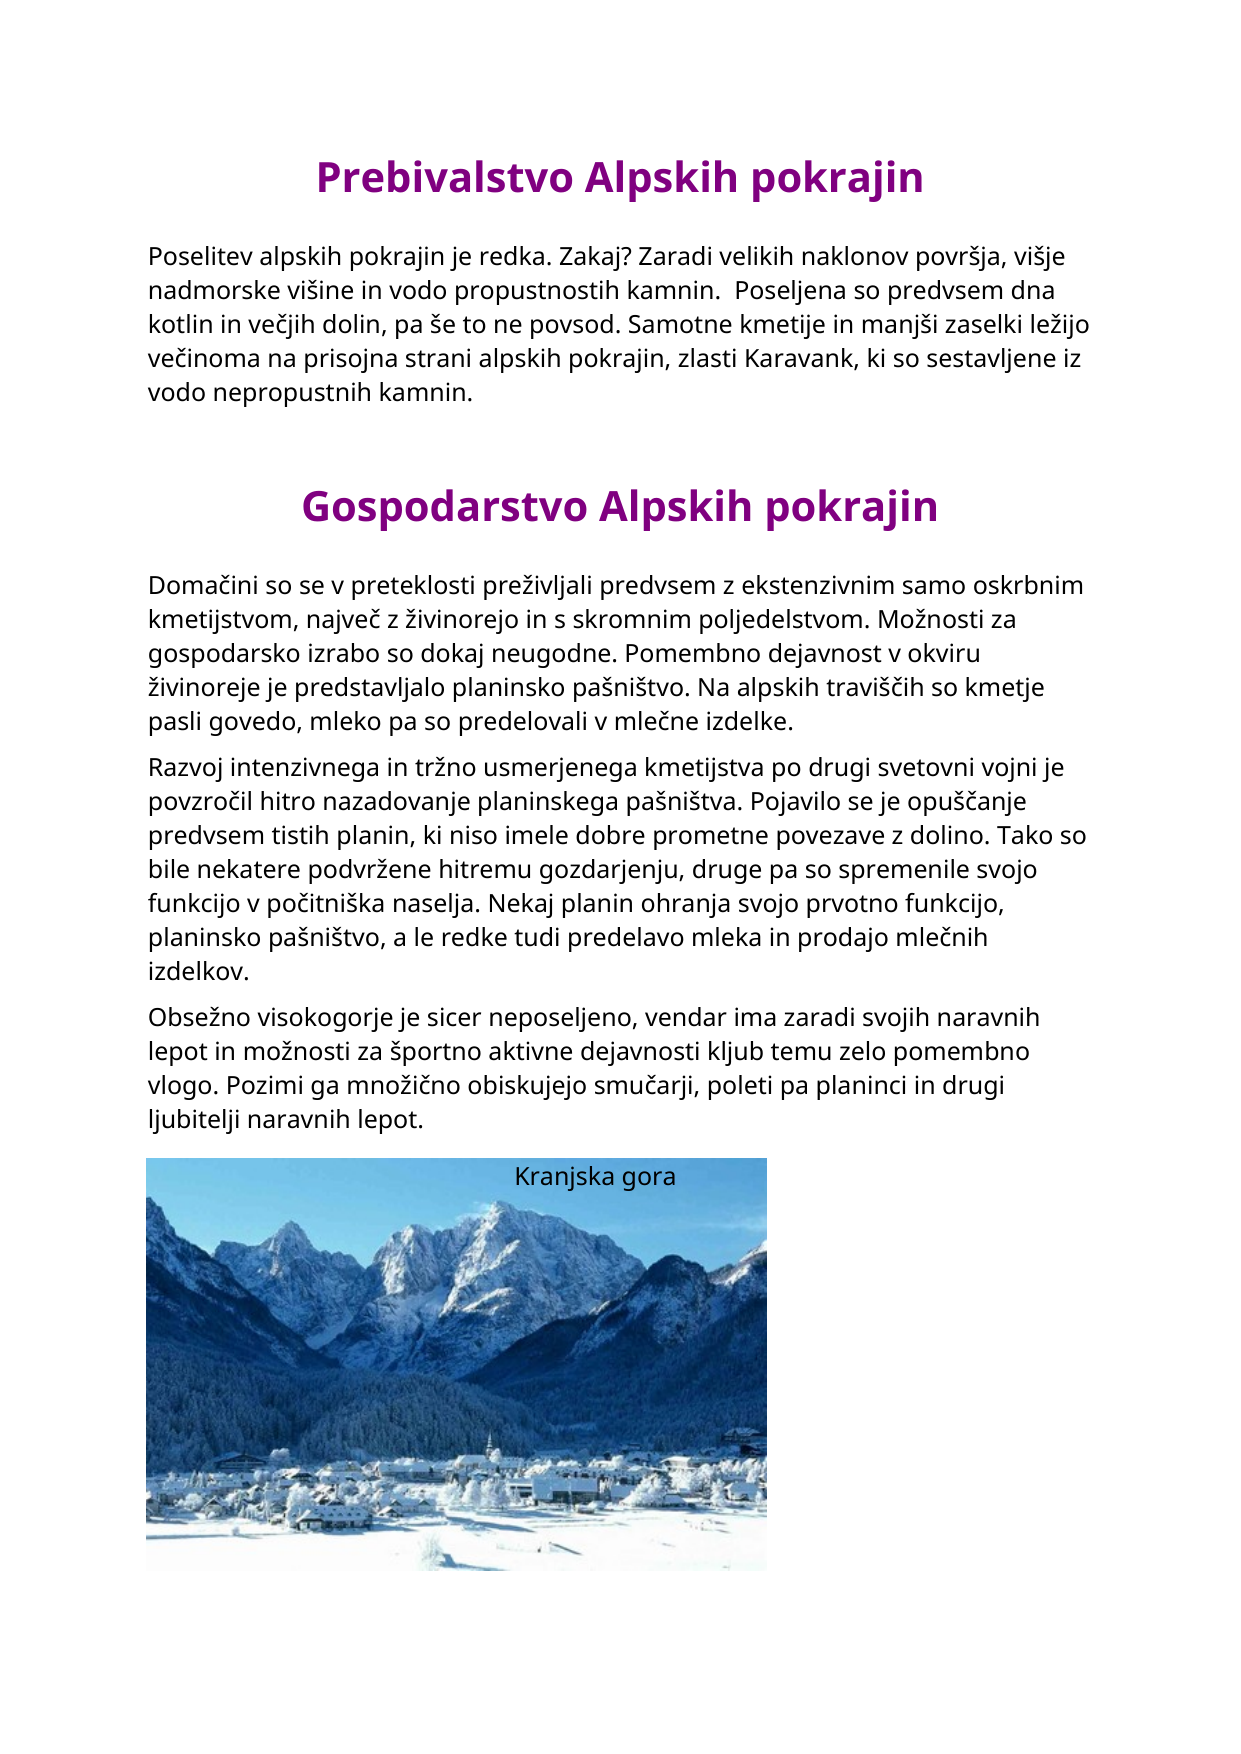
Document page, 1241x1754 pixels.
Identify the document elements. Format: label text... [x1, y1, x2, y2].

text Obsežno visokogorje je sicer neposeljeno, vendar ima zaradi svojih naravnih lepot in možnosti za športno aktivne dejavnosti kljub temu zelo pomembno vlogo. Pozimi ga množično obiskujejo smučarji, poleti pa planinci in drugi ljubitelji naravnih lepot. [148, 999, 1093, 1135]
text Poselitev alpskih pokrajin je redka. Zakaj? Zaradi velikih naklonov površja, višje nadmorske višine in vodo propustnostih kamnin. Poseljena so predvsem dna kotlin in večjih dolin, pa še to ne povsod. Samotne kmetije in manjši zaselki ležijo večinoma na prisojna strani alpskih pokrajin, zlasti Karavank, ki so sestavljene iz vodo nepropustnih kamnin. [148, 238, 1093, 409]
text Prebivalstvo Alpskih pokrajin [148, 148, 1093, 204]
text Kranjska gora [148, 1158, 1093, 1192]
picture [146, 1158, 767, 1571]
text Gospodarstvo Alpskih pokrajin [148, 477, 1093, 534]
text Domačini so se v preteklosti preživljali predvsem z ekstenzivnim samo oskrbnim kmetijstvom, največ z živinorejo in s skromnim poljedelstvom. Možnosti za gospodarsko izrabo so dokaj neugodne. Pomembno dejavnost v okviru živinoreje je predstavljalo planinsko pašništvo. Na alpskih traviščih so kmetje pasli govedo, mleko pa so predelovali v mlečne izdelke. [148, 568, 1093, 738]
text Razvoj intenzivnega in tržno usmerjenega kmetijstva po drugi svetovni vojni je povzročil hitro nazadovanje planinskega pašništva. Pojavilo se je opuščanje predvsem tistih planin, ki niso imele dobre prometne povezave z dolino. Tako so bile nekatere podvržene hitremu gozdarjenju, druge pa so spremenile svojo funkcijo v počitniška naselja. Nekaj planin ohranja svojo prvotno funkcijo, planinsko pašništvo, a le redke tudi predelavo mleka in prodajo mlečnih izdelkov. [148, 749, 1093, 988]
